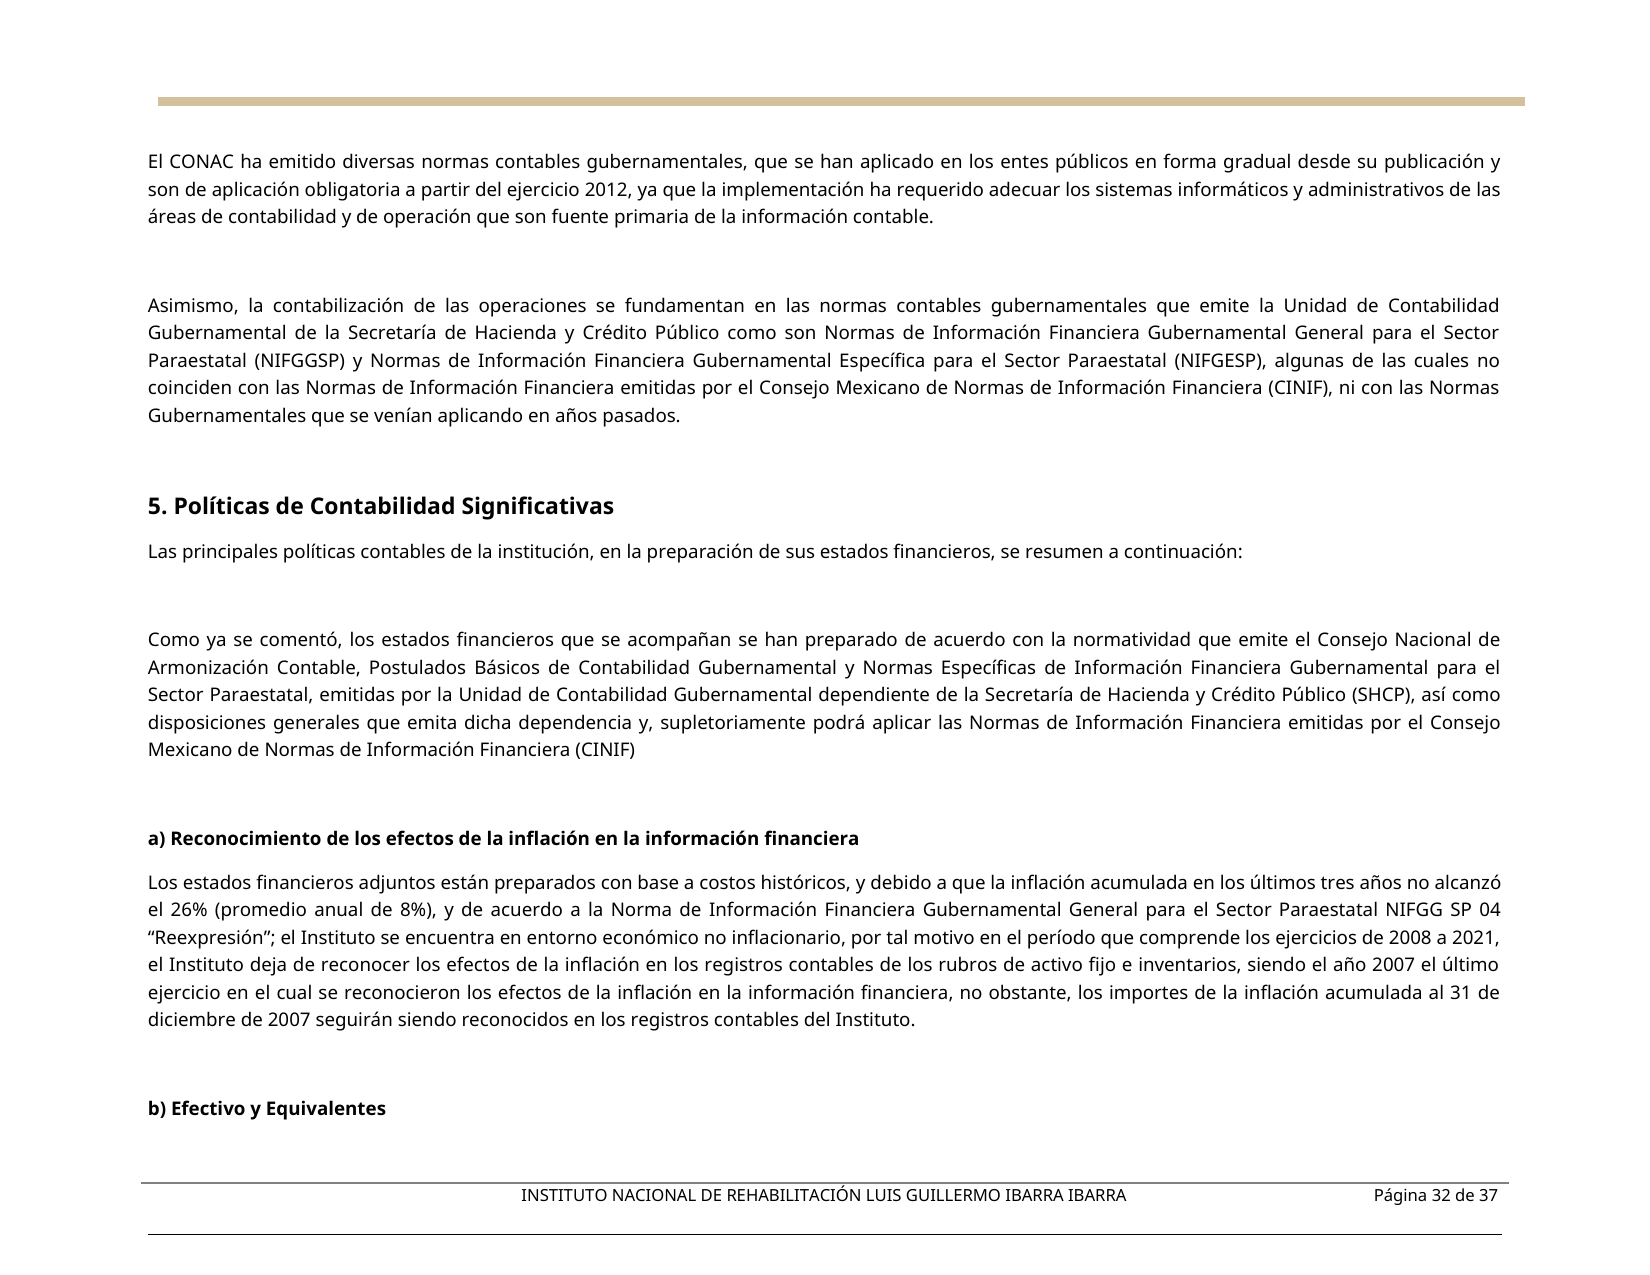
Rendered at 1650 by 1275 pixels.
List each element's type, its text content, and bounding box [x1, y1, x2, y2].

text b) Efectivo y Equivalentes [148, 1095, 1502, 1121]
text a) Reconocimiento de los efectos de la inflación en la información financiera [148, 825, 1502, 851]
text Como ya se comentó, los estados financieros que se acompañan se han preparado de acuerdo con la normatividad que emite el Consejo Nacional de Armonización Contable, Postulados Básicos de Contabilidad Gubernamental y Normas Específicas de Información Financiera Gubernamental para el Sector Paraestatal, emitidas por la Unidad de Contabilidad Gubernamental dependiente de la Secretaría de Hacienda y Crédito Público (SHCP), así como disposiciones generales que emita dicha dependencia y, supletoriamente podrá aplicar las Normas de Información Financiera emitidas por el Consejo Mexicano de Normas de Información Financiera (CINIF) [148, 627, 1502, 762]
text Asimismo, la contabilización de las operaciones se fundamentan en las normas contables gubernamentales que emite la Unidad de Contabilidad Gubernamental de la Secretaría de Hacienda y Crédito Público como son Normas de Información Financiera Gubernamental General para el Sector Paraestatal (NIFGGSP) y Normas de Información Financiera Gubernamental Específica para el Sector Paraestatal (NIFGESP), algunas de las cuales no coinciden con las Normas de Información Financiera emitidas por el Consejo Mexicano de Normas de Información Financiera (CINIF), ni con las Normas Gubernamentales que se venían aplicando en años pasados. [148, 292, 1502, 428]
text El CONAC ha emitido diversas normas contables gubernamentales, que se han aplicado en los entes públicos en forma gradual desde su publicación y son de aplicación obligatoria a partir del ejercicio 2012, ya que la implementación ha requerido adecuar los sistemas informáticos y administrativos de las áreas de contabilidad y de operación que son fuente primaria de la información contable. [148, 149, 1502, 229]
text Las principales políticas contables de la institución, en la preparación de sus estados financieros, se resumen a continuación: [148, 538, 1502, 564]
text Los estados financieros adjuntos están preparados con base a costos históricos, y debido a que la inflación acumulada en los últimos tres años no alcanzó el 26% (promedio anual de 8%), y de acuerdo a la Norma de Información Financiera Gubernamental General para el Sector Paraestatal NIFGG SP 04 “Reexpresión”; el Instituto se encuentra en entorno económico no inflacionario, por tal motivo en el período que comprende los ejercicios de 2008 a 2021, el Instituto deja de reconocer los efectos de la inflación en los registros contables de los rubros de activo fijo e inventarios, siendo el año 2007 el último ejercicio en el cual se reconocieron los efectos de la inflación en la información financiera, no obstante, los importes de la inflación acumulada al 31 de diciembre de 2007 seguirán siendo reconocidos en los registros contables del Instituto. [148, 869, 1502, 1032]
text 5. Políticas de Contabilidad Significativas [148, 490, 1502, 522]
